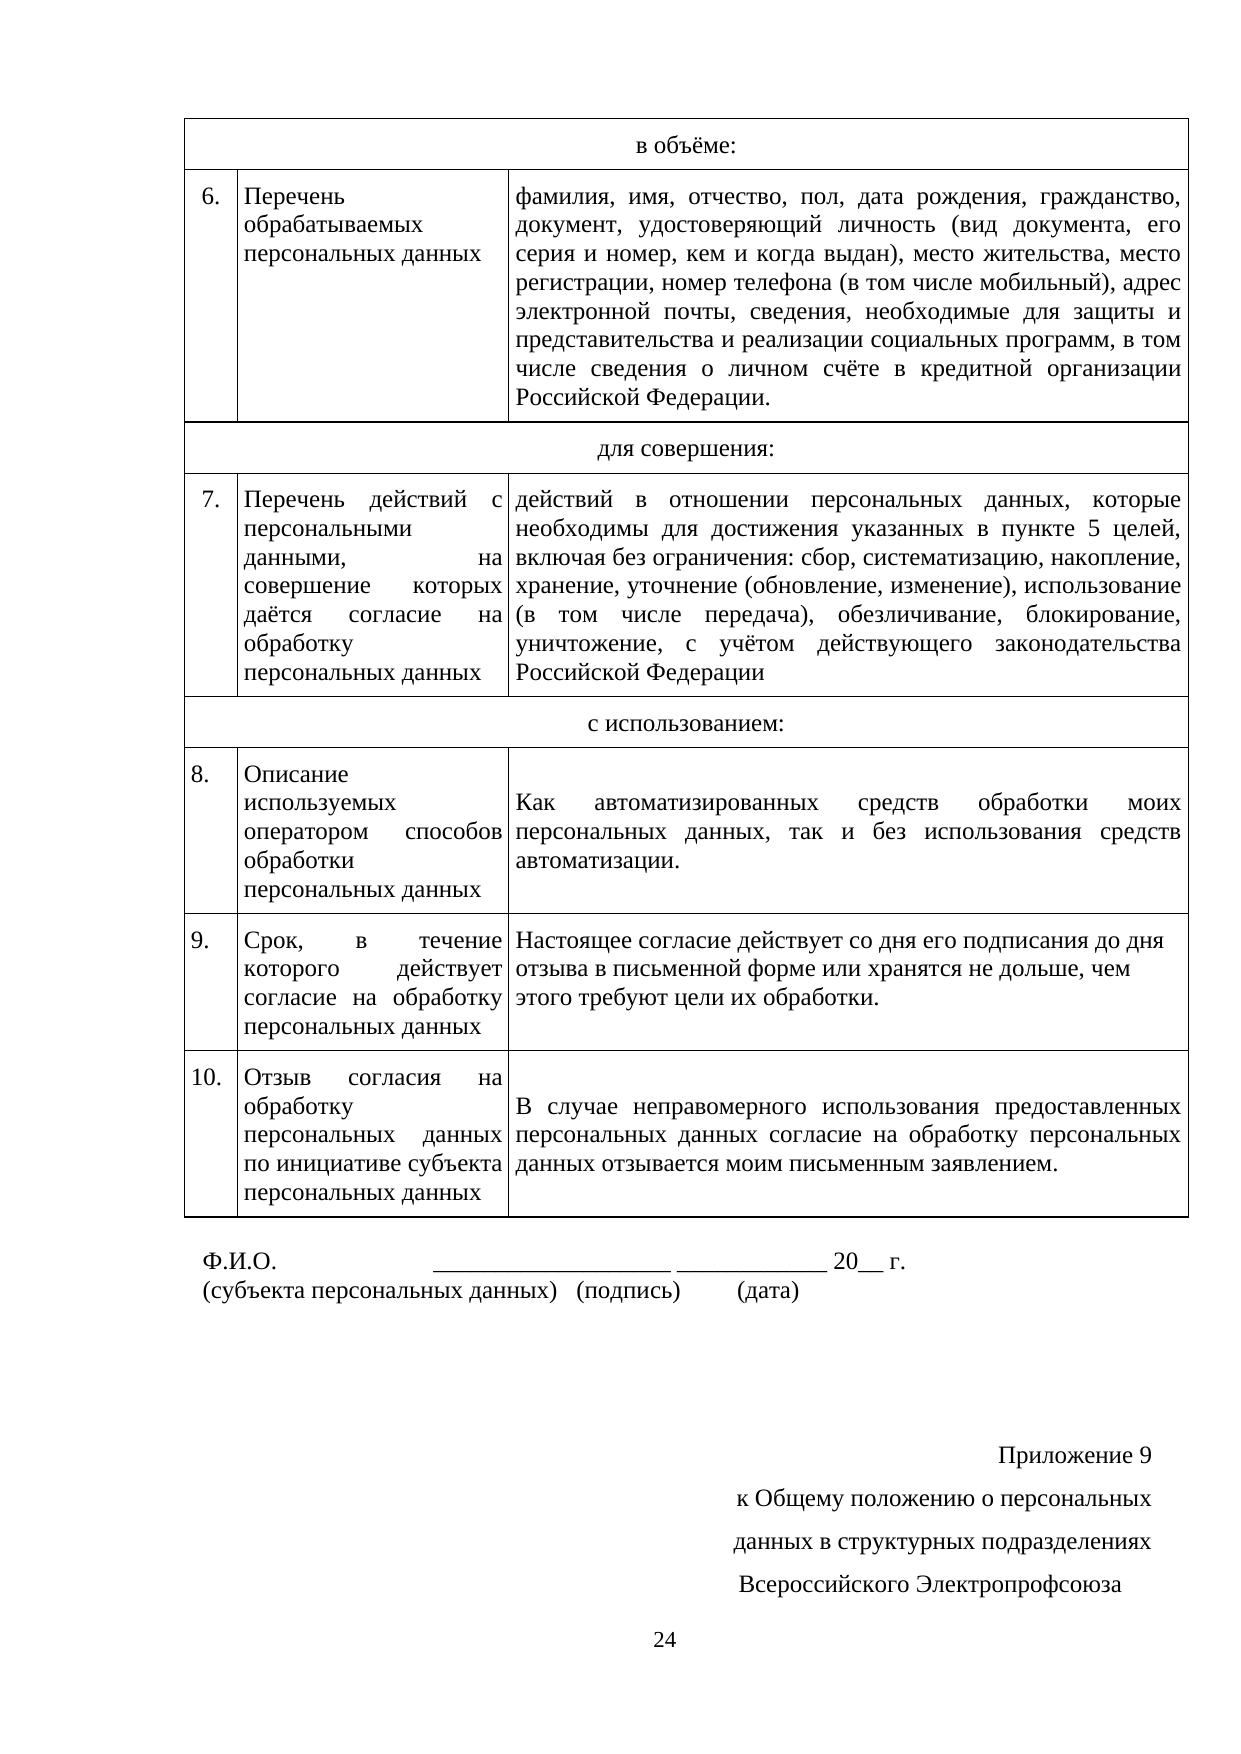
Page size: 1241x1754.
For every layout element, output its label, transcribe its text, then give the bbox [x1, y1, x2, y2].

table_cell Срок, в течение которого действует согласие на обработку персональных данных [238, 914, 508, 1050]
text данных в структурных подразделениях [177, 1526, 1152, 1555]
table_cell Перечень обрабатываемых персональных данных [238, 170, 508, 421]
table_cell в объёме: [185, 119, 1188, 169]
table_cell Отзыв согласия на обработку персональных данных по инициативе субъекта персональных данных [238, 1051, 508, 1216]
table_cell для совершения: [185, 423, 1188, 472]
table_cell действий в отношении персональных данных, которые необходимы для достижения указанных в пункте 5 целей, включая без ограничения: сбор, систематизацию, накопление, хранение, уточнение (обновление, изменение), использование (в том числе передача), обезличивание, блокирование, уничтожение, с учётом действующего законодательства Российской Федерации [509, 474, 1188, 696]
text (субъекта персональных данных) (подпись) (дата) [177, 1275, 1152, 1304]
table_cell 6. [185, 170, 237, 421]
table_cell Как автоматизированных средств обработки моих персональных данных, так и без использования средств автоматизации. [509, 748, 1188, 913]
table_cell Перечень действий с персональными данными, на совершение которых даётся согласие на обработку персональных данных [238, 474, 508, 696]
table_cell 10. [185, 1051, 237, 1216]
table_cell с использованием: [185, 697, 1188, 747]
table_cell Настоящее согласие действует со дня его подписания до дня отзыва в письменной форме или хранятся не дольше, чем этого требуют цели их обработки. [509, 914, 1188, 1050]
table_cell Описание используемых оператором способов обработки персональных данных [238, 748, 508, 913]
text Ф.И.О. ___________________ ____________ 20__ г. [177, 1246, 1152, 1275]
table_cell 8. [185, 748, 237, 913]
text Приложение 9 [177, 1440, 1152, 1468]
table_cell В случае неправомерного использования предоставленных персональных данных согласие на обработку персональных данных отзывается моим письменным заявлением. [509, 1051, 1188, 1216]
text Всероссийского Электропрофсоюза [177, 1569, 1152, 1598]
text к Общему положению о персональных [177, 1483, 1152, 1512]
table_cell фамилия, имя, отчество, пол, дата рождения, гражданство, документ, удостоверяющий личность (вид документа, его серия и номер, кем и когда выдан), место жительства, место регистрации, номер телефона (в том числе мобильный), адрес электронной почты, сведения, необходимые для защиты и представительства и реализации социальных программ, в том числе сведения о личном счёте в кредитной организации Российской Федерации. [509, 170, 1188, 421]
table_cell 7. [185, 474, 237, 696]
table_cell 9. [185, 914, 237, 1050]
